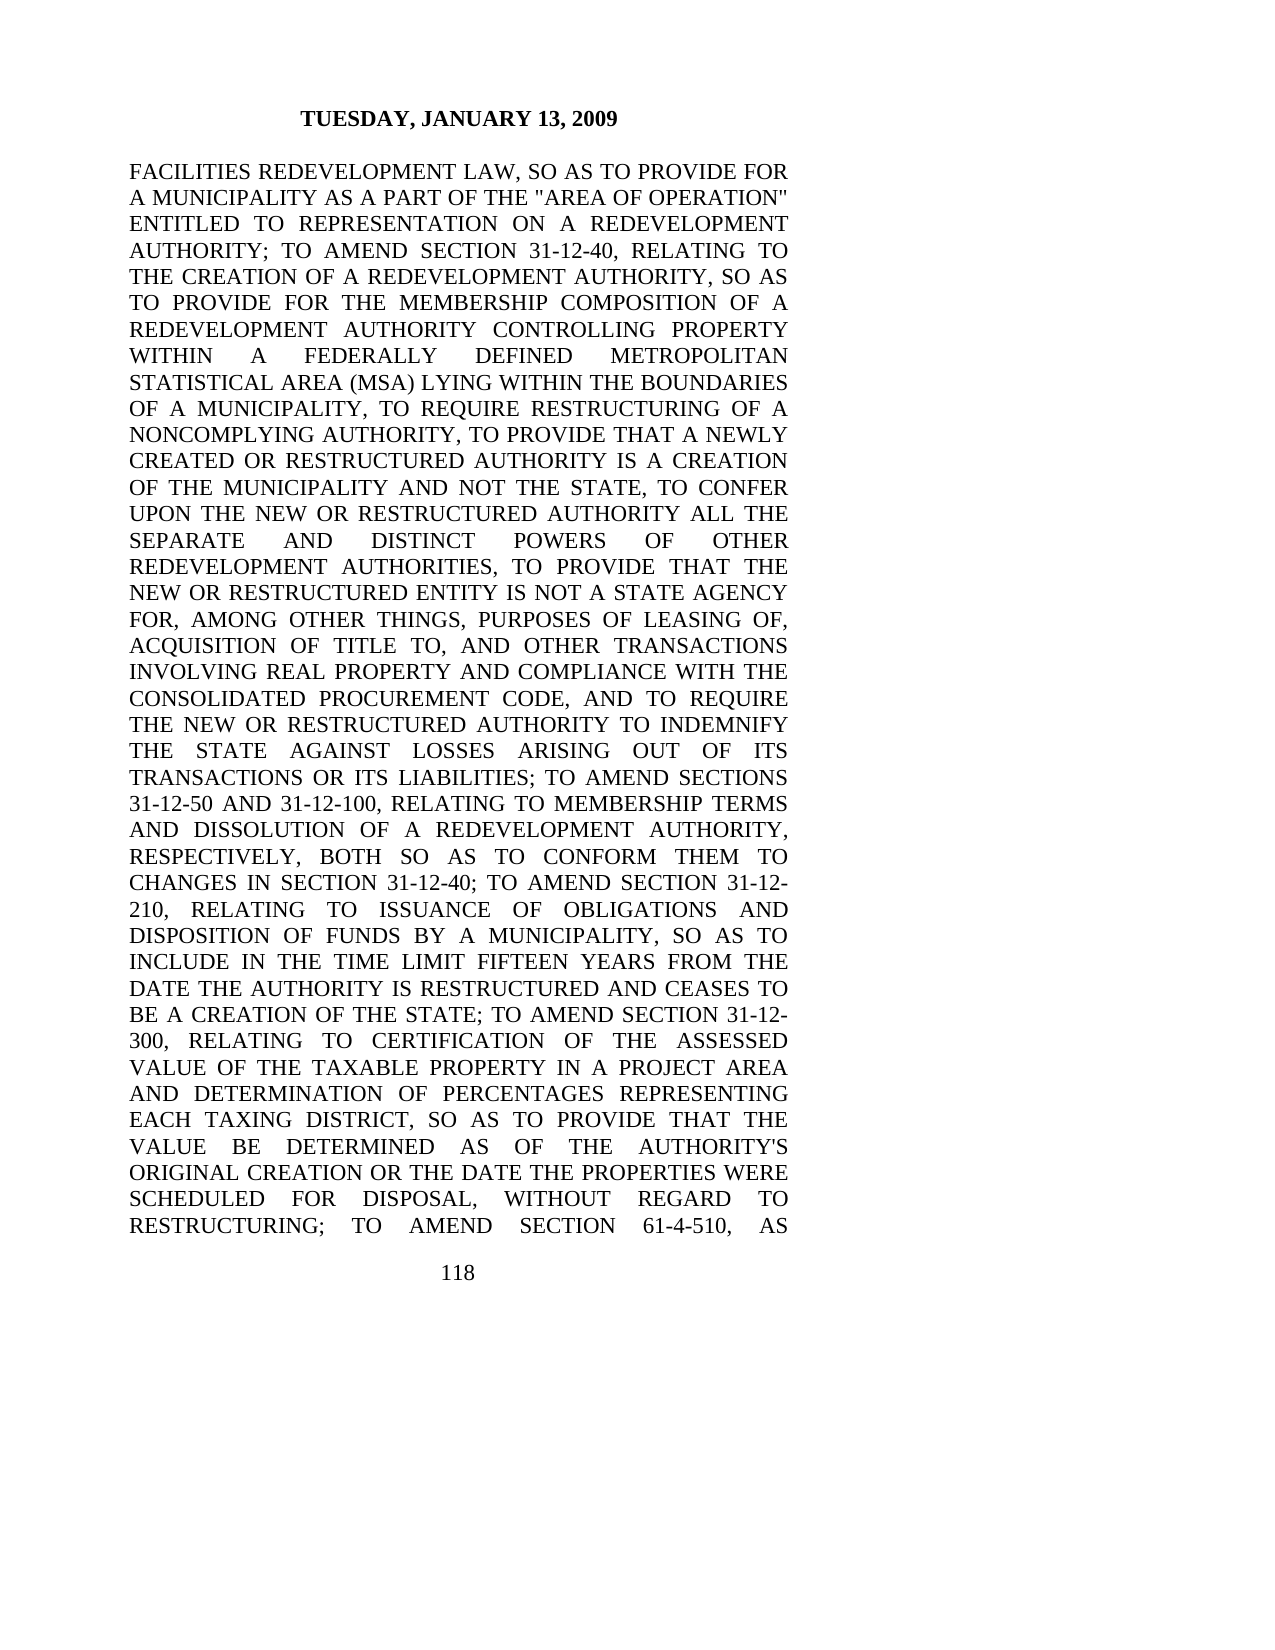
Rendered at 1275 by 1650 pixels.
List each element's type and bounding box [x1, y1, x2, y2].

text [129, 158, 789, 1238]
